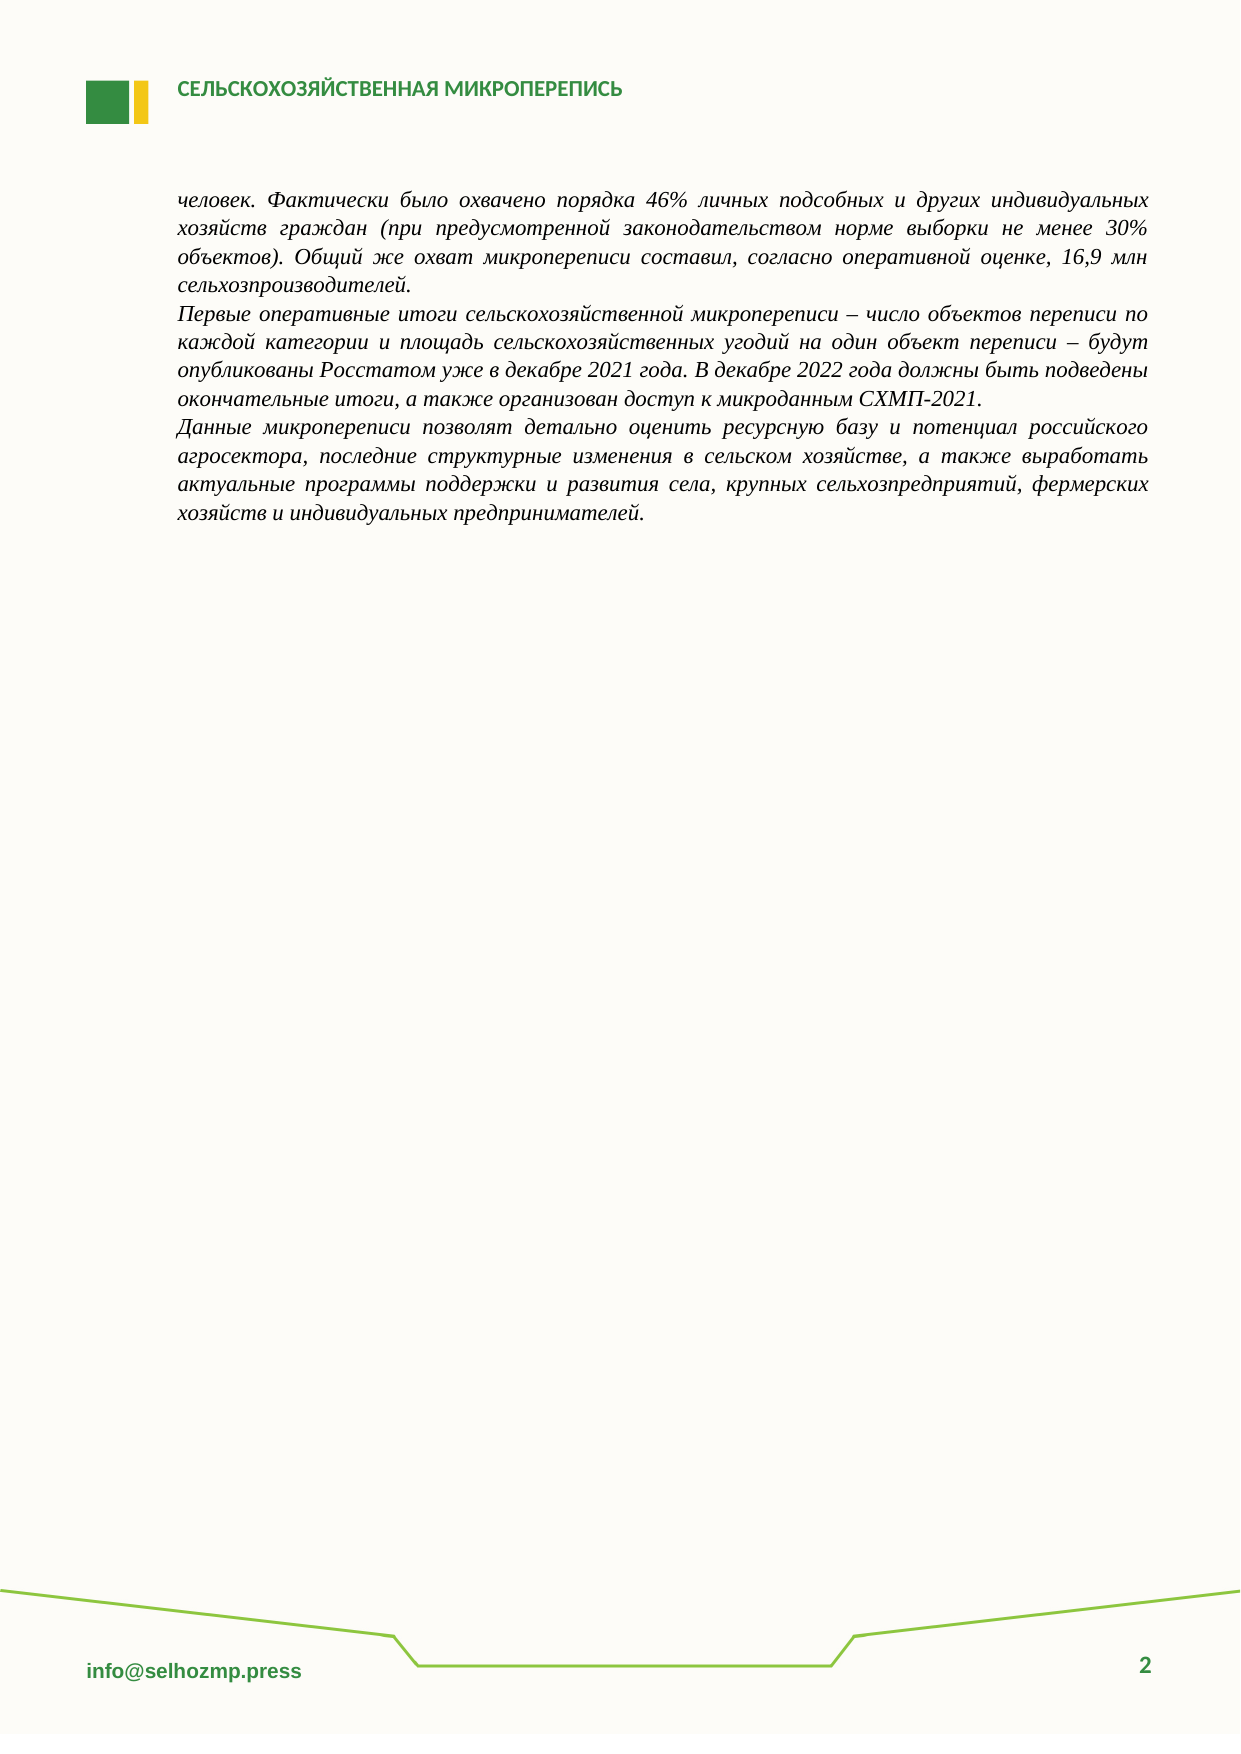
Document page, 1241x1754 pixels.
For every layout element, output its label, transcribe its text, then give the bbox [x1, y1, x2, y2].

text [177, 186, 1152, 298]
text Данные микропереписи позволят детально оценить ресурсную базу и потенциал российского агросектора, последние структурные изменения в сельском хозяйстве, а также выработать актуальные программы поддержки и развития села, крупных сельхозпредприятий, фермерских хозяйств и индивидуальных предпринимателей. [177, 413, 1152, 525]
text Первые оперативные итоги сельскохозяйственной микропереписи – число объектов переписи по каждой категории и площадь сельскохозяйственных угодий на один объект переписи – будут опубликованы Росстатом уже в декабре 2021 года. В декабре 2022 года должны быть подведены окончательные итоги, а также организован доступ к микроданным СХМП-2021. [177, 300, 1152, 411]
picture [0, 0, 1241, 1734]
